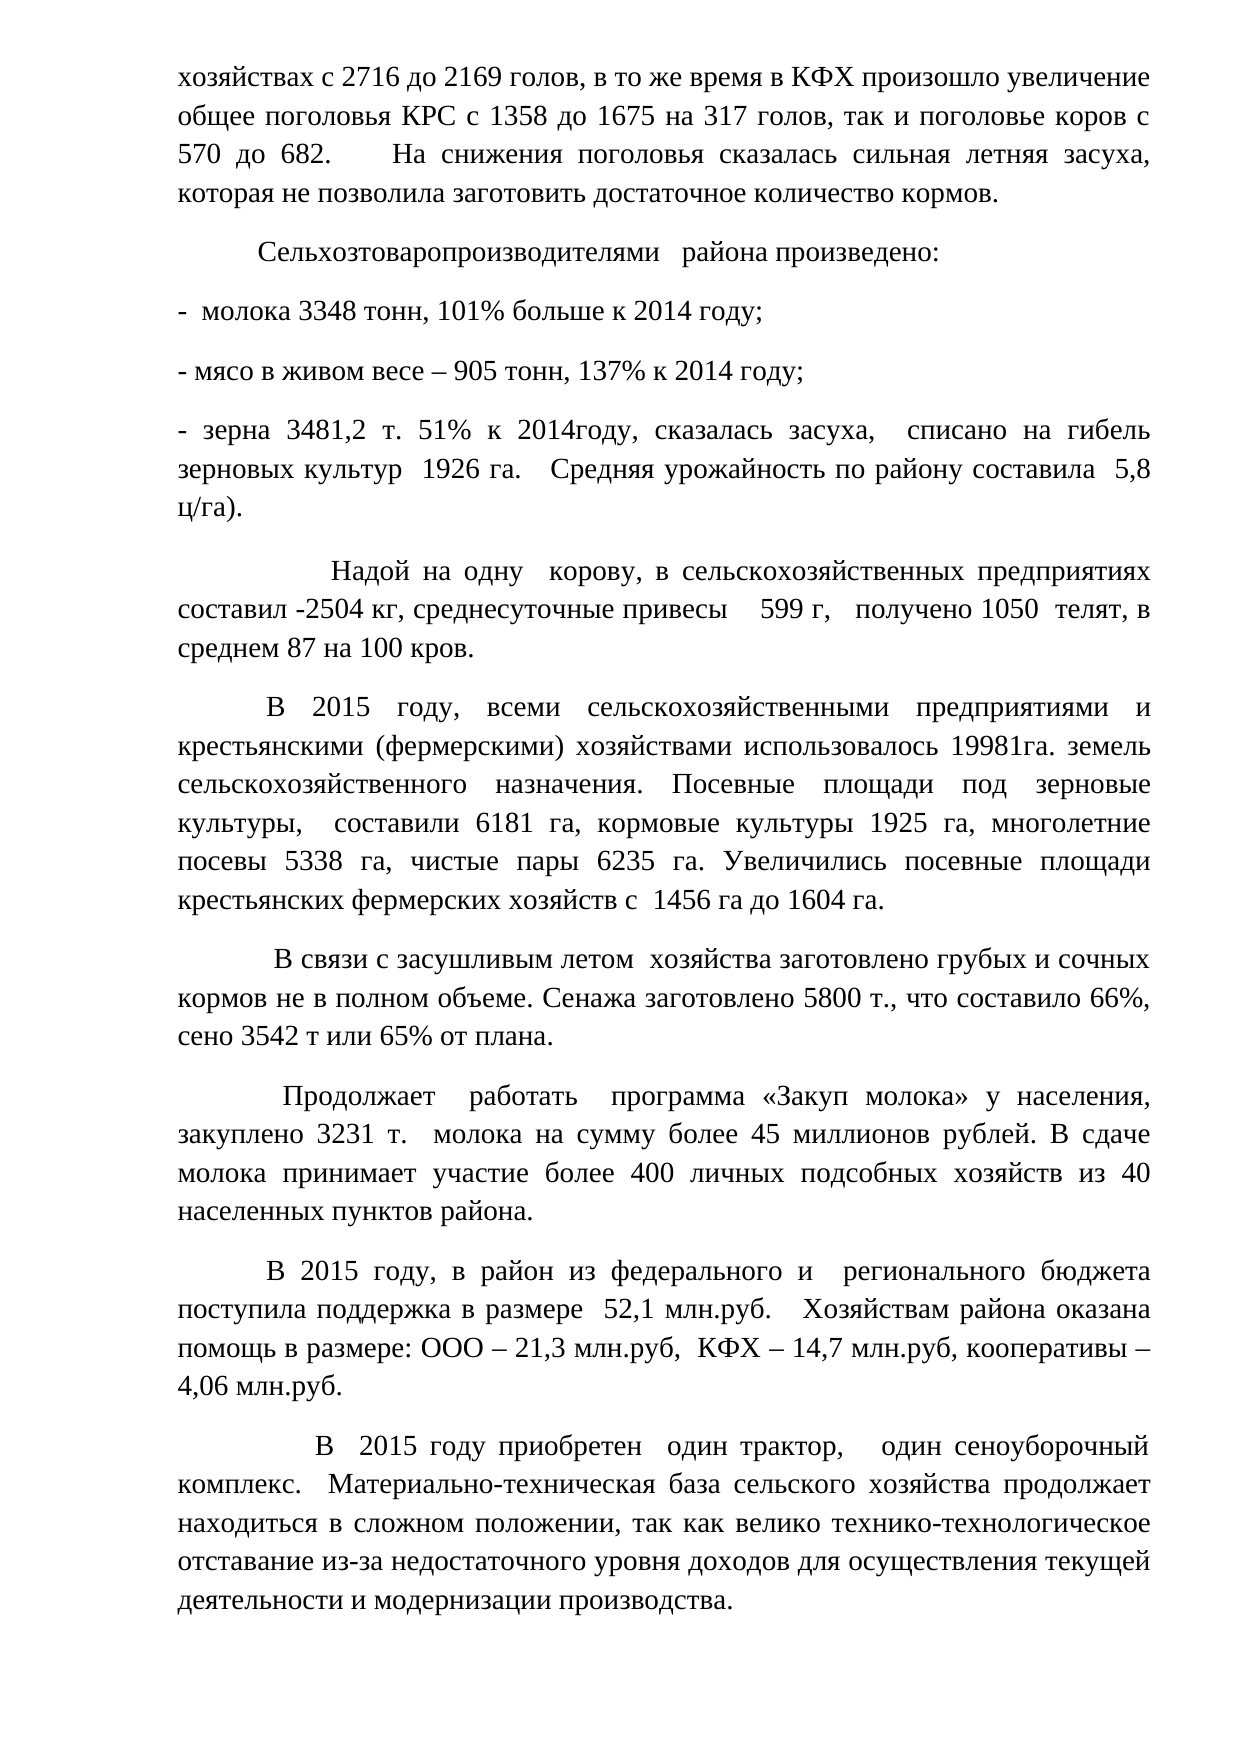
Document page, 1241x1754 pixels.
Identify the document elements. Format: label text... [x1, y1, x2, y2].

text Продолжает работать программа «Закуп молока» у населения, закуплено 3231 т. молока на сумму более 45 миллионов рублей. В сдаче молока принимает участие более 400 личных подсобных хозяйств из 40 населенных пунктов района. [177, 1078, 1152, 1227]
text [177, 59, 1152, 208]
text - молока 3348 тонн, 101% больше к 2014 году; [177, 293, 1152, 327]
text Сельхозтоваропроизводителями района произведено: [177, 234, 1152, 268]
text В 2015 году, всеми сельскохозяйственными предприятиями и крестьянскими (фермерскими) хозяйствами использовалось 19981га. земель сельскохозяйственного назначения. Посевные площади под зерновые культуры, составили 6181 га, кормовые культуры 1925 га, многолетние посевы 5338 га, чистые пары 6235 га. Увеличились посевные площади крестьянских фермерских хозяйств с 1456 га до 1604 га. [177, 689, 1152, 916]
text - мясо в живом весе – 905 тонн, 137% к 2014 году; [177, 353, 1152, 386]
text Надой на одну корову, в сельскохозяйственных предприятиях составил -2504 кг, среднесуточные привесы 599 г, получено 1050 телят, в среднем 87 на 100 кров. [177, 553, 1152, 663]
text - зерна 3481,2 т. 51% к 2014году, сказалась засуха, списано на гибель зерновых культур 1926 га. Средняя урожайность по району составила 5,8 ц/га). [177, 412, 1152, 523]
text В связи с засушливым летом хозяйства заготовлено грубых и сочных кормов не в полном объеме. Сенажа заготовлено 5800 т., что составило 66%, сено 3542 т или 65% от плана. [177, 941, 1152, 1052]
text В 2015 году, в район из федерального и регионального бюджета поступила поддержка в размере 52,1 млн.руб. Хозяйствам района оказана помощь в размере: ООО – 21,3 млн.руб, КФХ – 14,7 млн.руб, кооперативы – 4,06 млн.руб. [177, 1253, 1152, 1402]
text В 2015 году приобретен один трактор, один сеноуборочный комплекс. Материально-техническая база сельского хозяйства продолжает находиться в сложном положении, так как велико технико-технологическое отставание из-за недостаточного уровня доходов для осуществления текущей деятельности и модернизации производства. [177, 1428, 1152, 1616]
